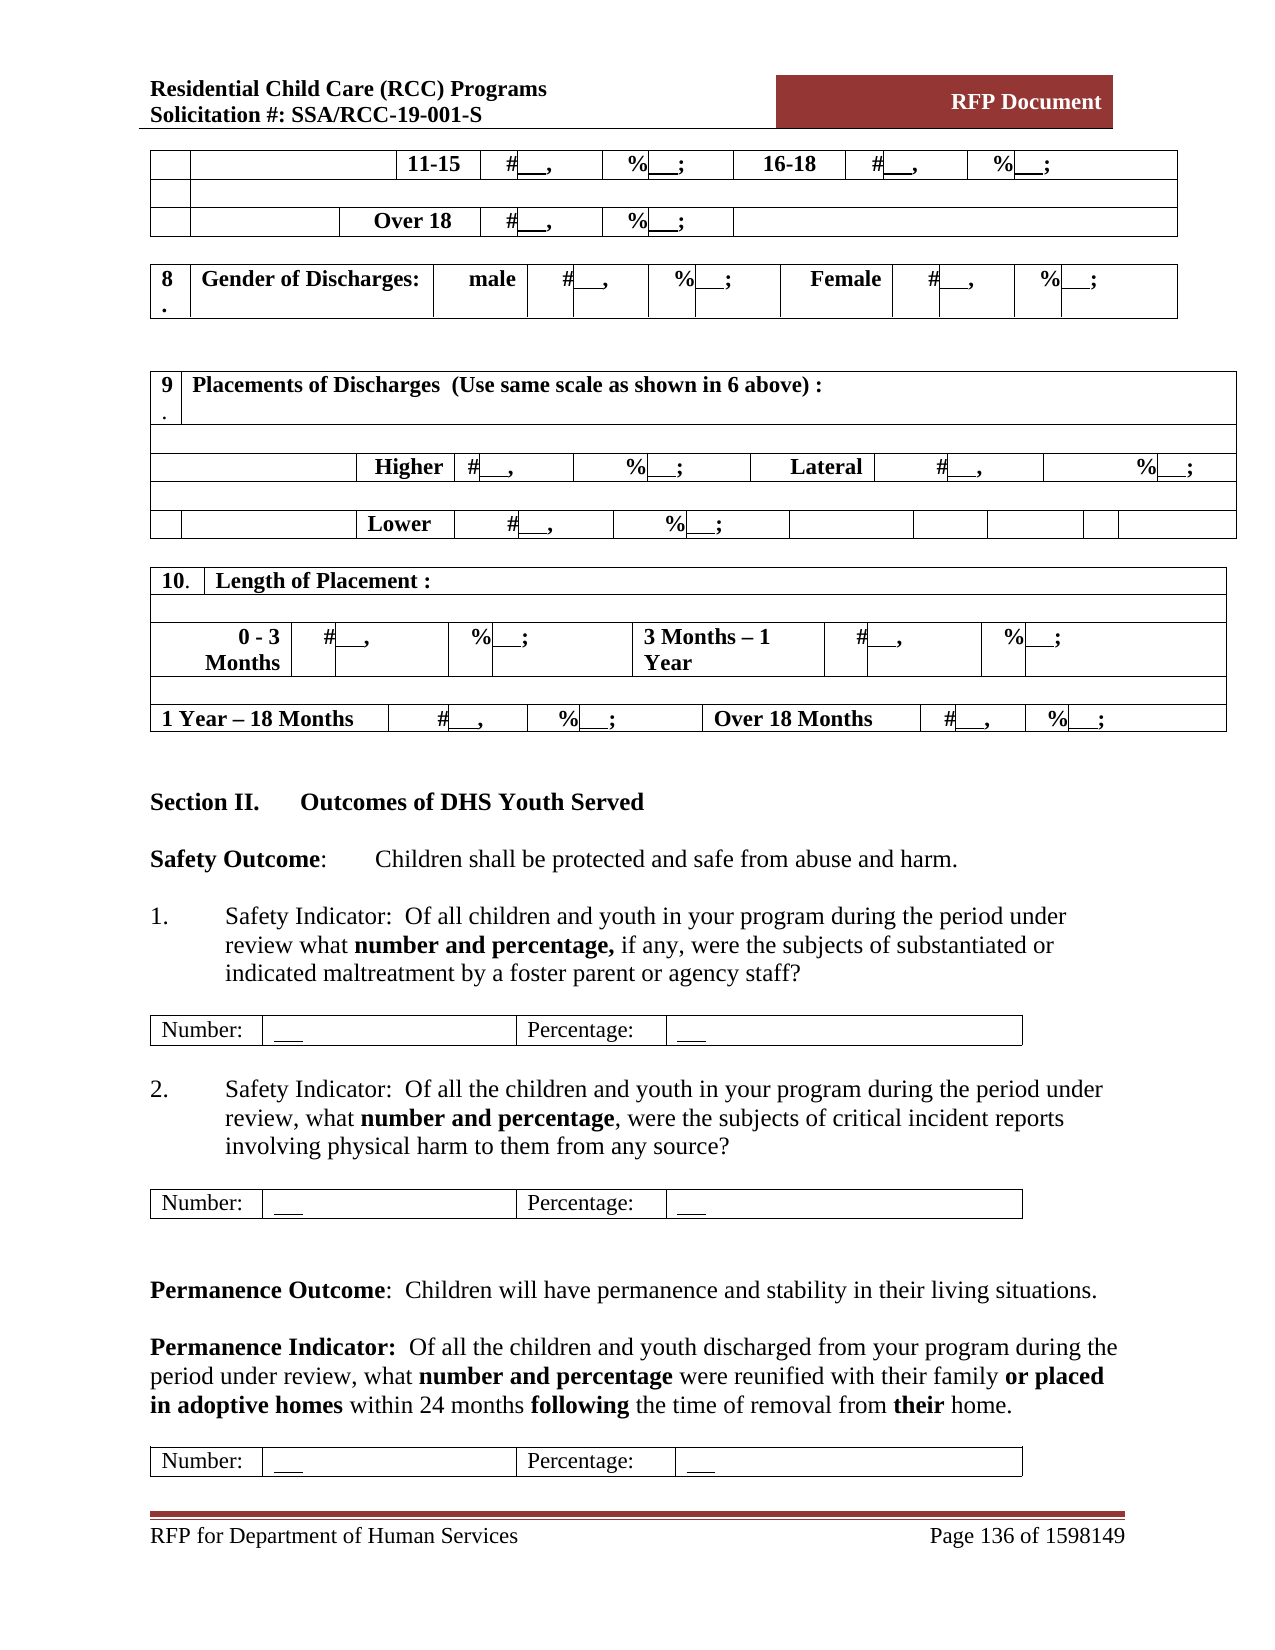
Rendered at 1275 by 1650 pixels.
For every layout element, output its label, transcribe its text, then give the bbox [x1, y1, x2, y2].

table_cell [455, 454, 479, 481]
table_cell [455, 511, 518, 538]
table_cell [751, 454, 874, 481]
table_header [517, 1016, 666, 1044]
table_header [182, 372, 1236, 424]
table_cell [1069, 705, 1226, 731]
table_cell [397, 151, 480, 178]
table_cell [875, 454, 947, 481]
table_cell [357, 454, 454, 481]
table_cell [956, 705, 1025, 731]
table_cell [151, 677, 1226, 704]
text 1. Safety Indicator: Of all children and youth in your program during the period under review what number and percentage, if any, were the subjects of substantiated or indicated maltreatment by a foster parent or agency staff? [150, 901, 1125, 987]
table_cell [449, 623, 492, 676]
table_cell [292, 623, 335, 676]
text Permanence Indicator: Of all the children and youth discharged from your program during the period under review, what number and percentage were reunified with their family or placed in adoptive homes within 24 months following the time of removal from their home. [150, 1332, 1125, 1418]
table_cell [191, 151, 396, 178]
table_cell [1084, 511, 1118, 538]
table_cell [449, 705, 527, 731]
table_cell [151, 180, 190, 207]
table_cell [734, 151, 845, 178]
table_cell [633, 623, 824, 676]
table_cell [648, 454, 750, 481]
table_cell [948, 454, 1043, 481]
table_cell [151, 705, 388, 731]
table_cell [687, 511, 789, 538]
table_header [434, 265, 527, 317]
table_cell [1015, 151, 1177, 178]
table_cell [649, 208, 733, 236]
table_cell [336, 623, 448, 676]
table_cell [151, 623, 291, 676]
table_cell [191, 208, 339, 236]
text Safety Outcome: Children shall be protected and safe from abuse and harm. [150, 844, 1125, 873]
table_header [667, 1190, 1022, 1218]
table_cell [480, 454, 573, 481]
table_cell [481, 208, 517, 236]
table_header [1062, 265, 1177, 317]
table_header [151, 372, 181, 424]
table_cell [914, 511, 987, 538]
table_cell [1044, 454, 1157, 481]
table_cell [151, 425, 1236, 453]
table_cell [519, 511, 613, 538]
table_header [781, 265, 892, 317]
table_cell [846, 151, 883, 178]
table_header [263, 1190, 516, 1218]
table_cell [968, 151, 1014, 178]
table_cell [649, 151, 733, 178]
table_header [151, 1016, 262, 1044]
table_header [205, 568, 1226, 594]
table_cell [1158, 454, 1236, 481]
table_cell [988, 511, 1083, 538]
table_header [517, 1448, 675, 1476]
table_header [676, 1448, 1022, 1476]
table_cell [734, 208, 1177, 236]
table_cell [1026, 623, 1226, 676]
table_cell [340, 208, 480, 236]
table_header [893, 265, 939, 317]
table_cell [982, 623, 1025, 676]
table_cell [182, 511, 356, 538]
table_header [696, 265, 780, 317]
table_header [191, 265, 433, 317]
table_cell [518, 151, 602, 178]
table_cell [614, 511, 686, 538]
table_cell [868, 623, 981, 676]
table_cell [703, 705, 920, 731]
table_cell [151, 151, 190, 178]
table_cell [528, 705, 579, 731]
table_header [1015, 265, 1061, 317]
text Permanence Outcome: Children will have permanence and stability in their living situations. [150, 1275, 1125, 1304]
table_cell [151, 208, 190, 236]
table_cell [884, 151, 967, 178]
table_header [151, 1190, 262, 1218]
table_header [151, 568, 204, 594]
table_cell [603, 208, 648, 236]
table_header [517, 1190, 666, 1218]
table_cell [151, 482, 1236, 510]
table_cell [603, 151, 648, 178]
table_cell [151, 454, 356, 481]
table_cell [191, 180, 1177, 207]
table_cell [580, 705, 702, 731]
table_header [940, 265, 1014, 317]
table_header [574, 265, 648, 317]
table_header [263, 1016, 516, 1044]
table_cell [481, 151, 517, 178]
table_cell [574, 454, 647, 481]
text Section II. Outcomes of DHS Youth Served [150, 787, 1125, 816]
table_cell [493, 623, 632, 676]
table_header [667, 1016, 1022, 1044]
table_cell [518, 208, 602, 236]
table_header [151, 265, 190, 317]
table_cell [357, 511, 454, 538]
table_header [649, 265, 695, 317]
text 2. Safety Indicator: Of all the children and youth in your program during the period under review, what number and percentage, were the subjects of critical incident reports involving physical harm to them from any source? [150, 1074, 1125, 1160]
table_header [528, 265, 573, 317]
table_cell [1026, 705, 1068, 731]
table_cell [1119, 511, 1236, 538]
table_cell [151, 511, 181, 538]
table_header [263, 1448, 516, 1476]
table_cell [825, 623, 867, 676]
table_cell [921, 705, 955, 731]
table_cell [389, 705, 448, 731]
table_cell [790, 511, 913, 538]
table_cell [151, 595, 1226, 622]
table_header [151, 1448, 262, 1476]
